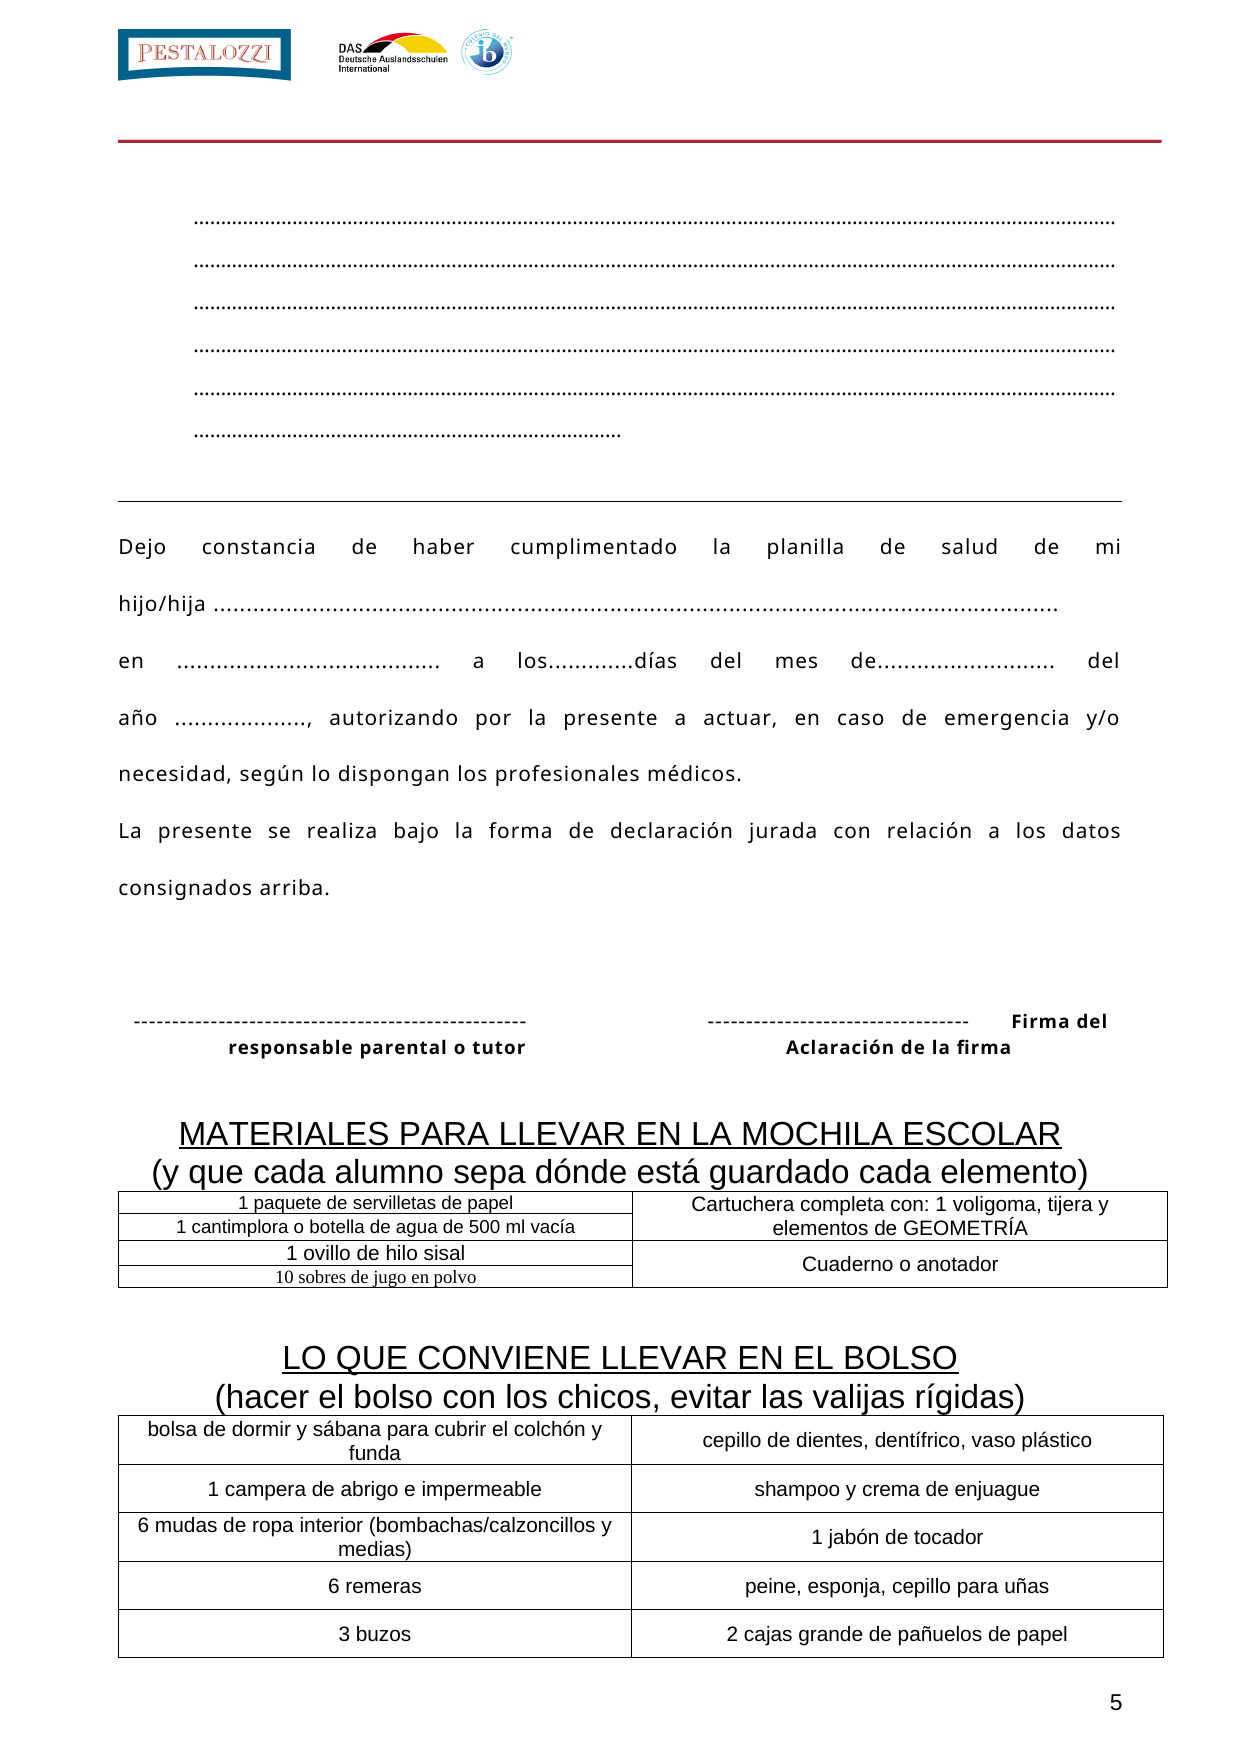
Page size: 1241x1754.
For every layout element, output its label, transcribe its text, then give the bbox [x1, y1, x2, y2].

table_header cepillo de dientes, dentífrico, vaso plástico [632, 1416, 1163, 1464]
table_cell 3 buzos [119, 1610, 631, 1657]
text ……………………………………………………………………………………………………………………………………………………………………………………………………………………………………………………………………………………………………………………………………………………………………………………………………………………………………………………………………………………………………………………………………………………………………………………………………………………………………………………………………………………………………………………………………………………………………………………………………………………………………………… [193, 202, 1122, 444]
text --------------------------------------------------- ---------------------------------- Firma del responsable parental o tutor Aclaración de la firma [118, 1006, 1122, 1060]
table_cell 6 remeras [119, 1562, 631, 1609]
picture [118, 29, 1162, 143]
text Dejo constancia de haber cumplimentado la planilla de salud de mi hijo/hija ................................................................................................................................ [118, 532, 1122, 617]
text LO QUE CONVIENE LLEVAR EN EL BOLSO [118, 1338, 1122, 1377]
text La presente se realiza bajo la forma de declaración jurada con relación a los datos consignados arriba. [118, 816, 1122, 902]
table_header bolsa de dormir y sábana para cubrir el colchón y funda [119, 1416, 631, 1464]
table_cell shampoo y crema de enjuague [632, 1465, 1163, 1512]
table_cell 1 campera de abrigo e impermeable [119, 1465, 631, 1512]
table_cell 2 cajas grande de pañuelos de papel [632, 1610, 1163, 1657]
table_cell Cuaderno o anotador [633, 1241, 1167, 1287]
table_cell 10 sobres de jugo en polvo [119, 1266, 632, 1287]
text en ........................................ a los.............días del mes de........................... del año ...................., autorizando por la presente a actuar, en caso de emergencia y/o necesidad, según lo dispongan los profesionales médicos. [118, 646, 1122, 788]
table_header Cartuchera completa con: 1 voligoma, tijera y elementos de GEOMETRÍA [633, 1192, 1167, 1239]
table_cell 1 cantimplora o botella de agua de 500 ml vacía [119, 1214, 632, 1239]
table_cell 1 jabón de tocador [632, 1513, 1163, 1561]
table_cell peine, esponja, cepillo para uñas [632, 1562, 1163, 1609]
text (y que cada alumno sepa dónde está guardado cada elemento) [118, 1152, 1122, 1191]
picture [129, 38, 280, 70]
text (hacer el bolso con los chicos, evitar las valijas rígidas) [118, 1377, 1122, 1415]
table_cell 6 mudas de ropa interior (bombachas/calzoncillos y medias) [119, 1513, 631, 1561]
table_cell 1 ovillo de hilo sisal [119, 1241, 632, 1264]
text MATERIALES PARA LLEVAR EN LA MOCHILA ESCOLAR [118, 1114, 1122, 1152]
table_header 1 paquete de servilletas de papel [119, 1192, 632, 1213]
